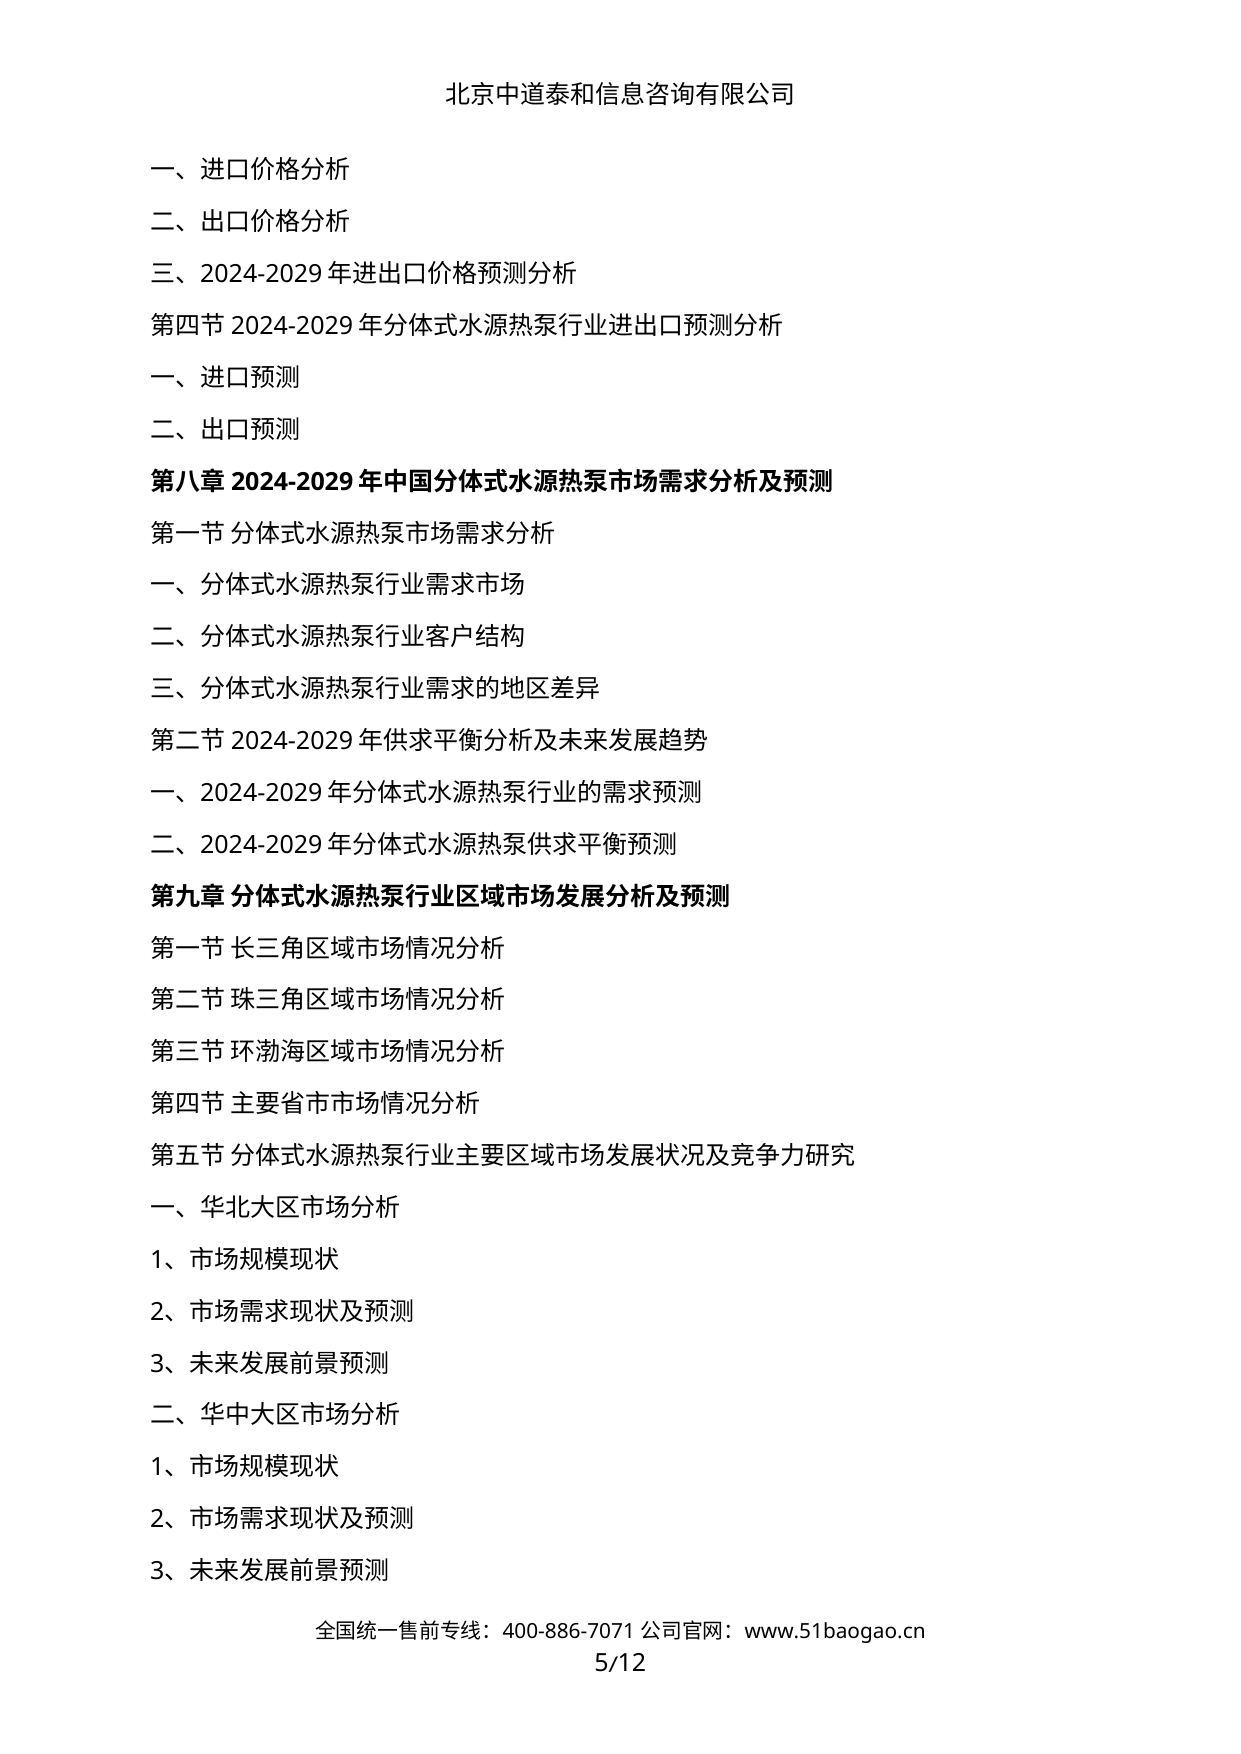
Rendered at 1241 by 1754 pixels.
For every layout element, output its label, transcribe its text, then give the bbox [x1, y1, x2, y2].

text 一、进口预测 [150, 357, 1090, 394]
text 三、2024-2029年进出口价格预测分析 [150, 254, 1090, 290]
text 3、未来发展前景预测 [150, 1343, 1090, 1379]
text 一、华北大区市场分析 [150, 1187, 1090, 1224]
text 二、华中大区市场分析 [150, 1395, 1090, 1431]
text 第一节 长三角区域市场情况分析 [150, 928, 1090, 964]
text 一、2024-2029年分体式水源热泵行业的需求预测 [150, 772, 1090, 809]
text 第二节 珠三角区域市场情况分析 [150, 980, 1090, 1016]
text 1、市场规模现状 [150, 1239, 1090, 1276]
text 一、进口价格分析 [150, 150, 1090, 186]
text 1、市场规模现状 [150, 1447, 1090, 1483]
text 二、出口价格分析 [150, 202, 1090, 238]
text 第九章 分体式水源热泵行业区域市场发展分析及预测 [150, 876, 1090, 912]
text 二、2024-2029年分体式水源热泵供求平衡预测 [150, 824, 1090, 861]
text 第一节 分体式水源热泵市场需求分析 [150, 513, 1090, 549]
text 二、出口预测 [150, 409, 1090, 446]
text 2、市场需求现状及预测 [150, 1499, 1090, 1535]
text 2、市场需求现状及预测 [150, 1291, 1090, 1327]
text 第四节 2024-2029年分体式水源热泵行业进出口预测分析 [150, 306, 1090, 342]
text 第四节 主要省市市场情况分析 [150, 1084, 1090, 1120]
text 3、未来发展前景预测 [150, 1551, 1090, 1587]
text 一、分体式水源热泵行业需求市场 [150, 565, 1090, 601]
text 第五节 分体式水源热泵行业主要区域市场发展状况及竞争力研究 [150, 1136, 1090, 1172]
text 第二节 2024-2029年供求平衡分析及未来发展趋势 [150, 721, 1090, 757]
text 第三节 环渤海区域市场情况分析 [150, 1032, 1090, 1068]
text 第八章 2024-2029年中国分体式水源热泵市场需求分析及预测 [150, 461, 1090, 497]
text 三、分体式水源热泵行业需求的地区差异 [150, 669, 1090, 705]
text 二、分体式水源热泵行业客户结构 [150, 617, 1090, 653]
